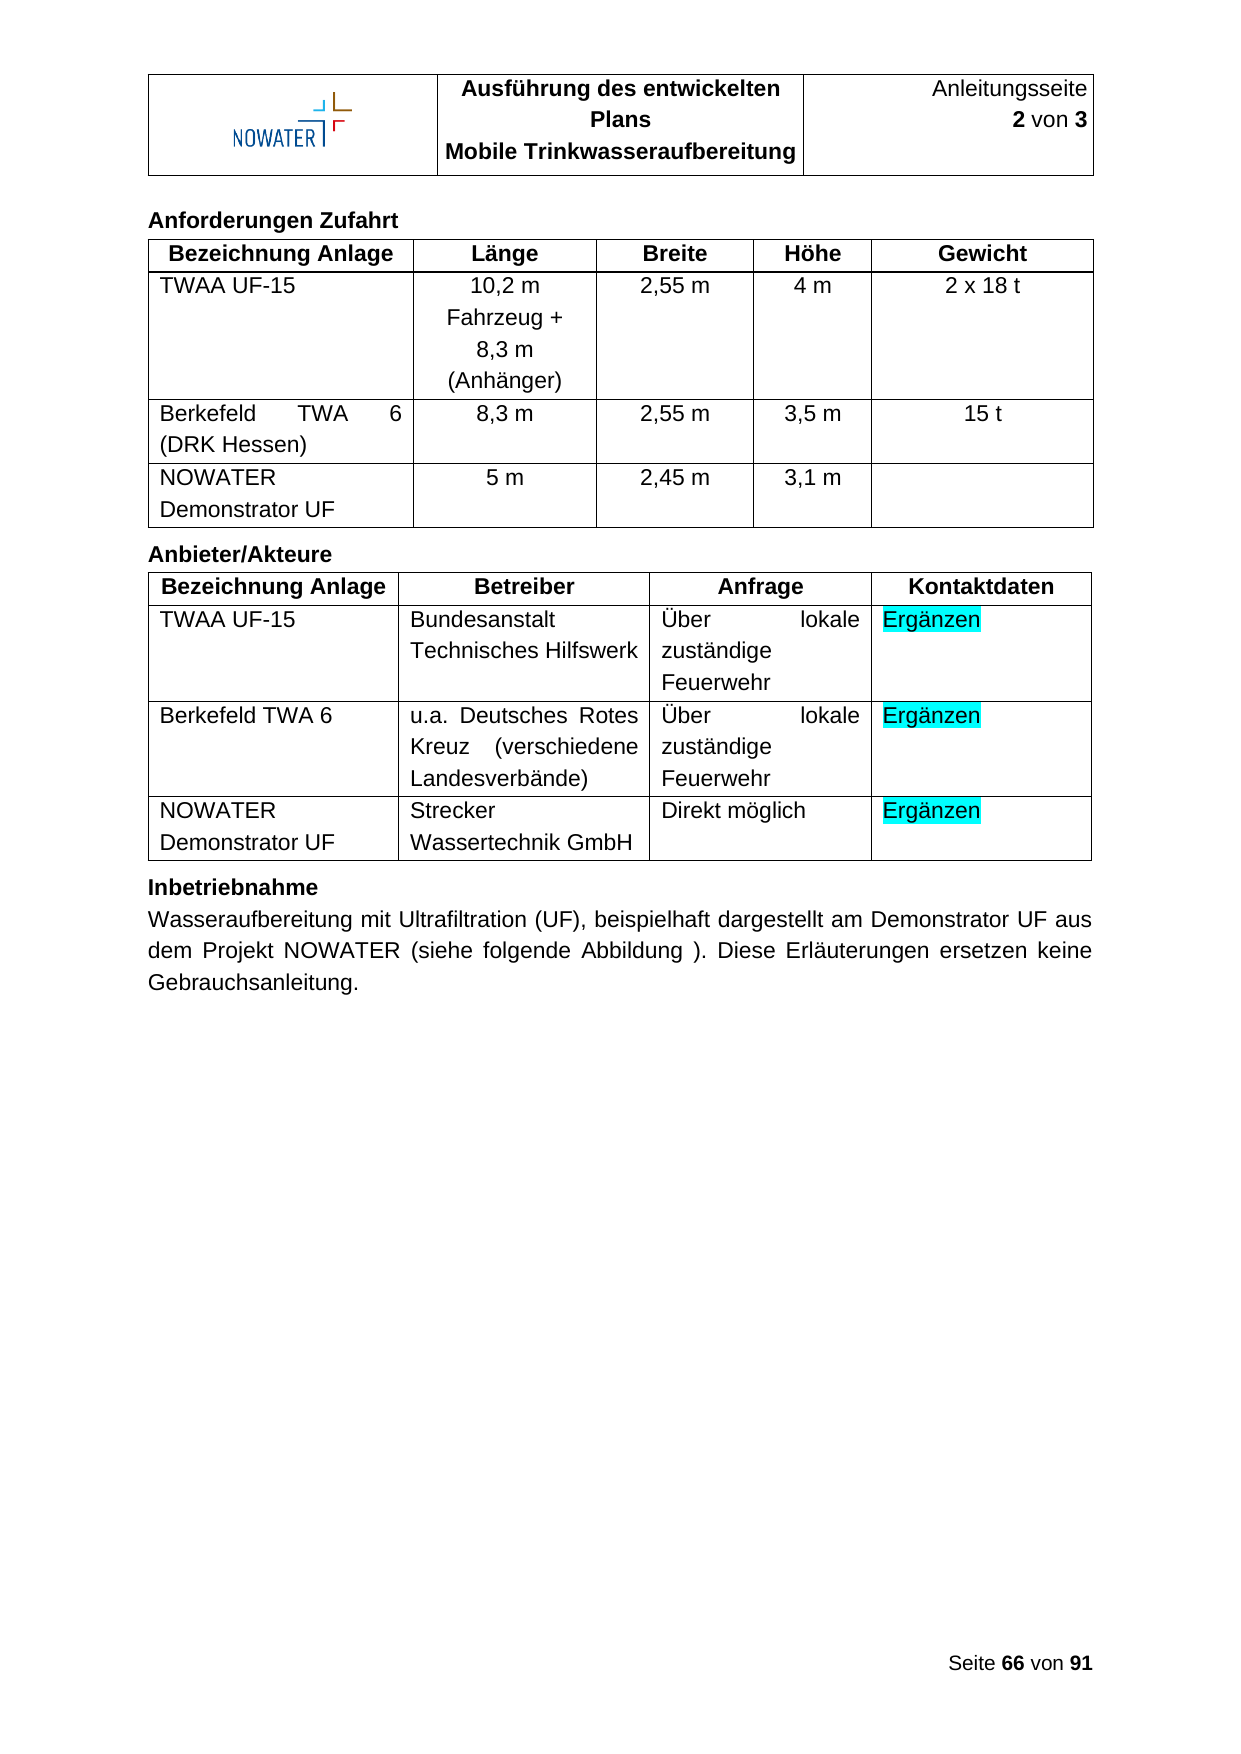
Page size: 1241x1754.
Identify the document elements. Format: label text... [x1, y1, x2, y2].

table_cell Strecker Wassertechnik GmbH [399, 797, 649, 860]
table_cell Ergänzen [872, 702, 1091, 796]
table_cell 2,55 m [597, 400, 753, 463]
table_cell 2 x 18 t [872, 273, 1093, 399]
table_header Kontaktdaten [872, 573, 1091, 605]
table_header Anfrage [650, 573, 871, 605]
table_cell Berkefeld TWA 6 (DRK Hessen) [149, 400, 413, 463]
table_header Gewicht [872, 240, 1093, 271]
text Wasseraufbereitung mit Ultrafiltration (UF), beispielhaft dargestellt am Demonstrator UF aus dem Projekt NOWATER (siehe folgende Abbildung 11). Diese Erläuterungen ersetzen keine Gebrauchsanleitung. [148, 906, 1093, 995]
table_cell 15 t [872, 400, 1093, 463]
picture [233, 92, 352, 147]
table_header Länge [414, 240, 596, 271]
table_header Bezeichnung Anlage [149, 240, 413, 271]
table_cell 2,45 m [597, 464, 753, 527]
table_header Breite [597, 240, 753, 271]
table_header Betreiber [399, 573, 649, 605]
table_cell 3,1 m [754, 464, 871, 527]
text Anforderungen Zufahrt [148, 207, 1093, 234]
table_cell 4 m [754, 273, 871, 399]
table_header Höhe [754, 240, 871, 271]
table_cell 5 m [414, 464, 596, 527]
table_cell TWAA UF-15 [149, 606, 398, 701]
table_cell Bundesanstalt Technisches Hilfswerk [399, 606, 649, 701]
table_cell Über lokale zuständige Feuerwehr [650, 606, 871, 701]
table_cell NOWATER Demonstrator UF [149, 464, 413, 527]
table_cell NOWATER Demonstrator UF [149, 797, 398, 860]
table_header Bezeichnung Anlage [149, 573, 398, 605]
table_cell 10,2 m Fahrzeug + 8,3 m (Anhänger) [414, 273, 596, 399]
table_cell TWAA UF-15 [149, 273, 413, 399]
table_cell Direkt möglich [650, 797, 871, 860]
table_cell [872, 464, 1093, 527]
text Inbetriebnahme [148, 874, 1093, 900]
table_cell 8,3 m [414, 400, 596, 463]
table_cell Über lokale zuständige Feuerwehr [650, 702, 871, 796]
table_cell Ergänzen [872, 606, 1091, 701]
table_cell 2,55 m [597, 273, 753, 399]
table_cell 3,5 m [754, 400, 871, 463]
text Anbieter/Akteure [148, 541, 1093, 567]
table_cell u.a. Deutsches Rotes Kreuz (verschiedene Landesverbände) [399, 702, 649, 796]
table_cell Berkefeld TWA 6 [149, 702, 398, 796]
table_cell Ergänzen [872, 797, 1091, 860]
